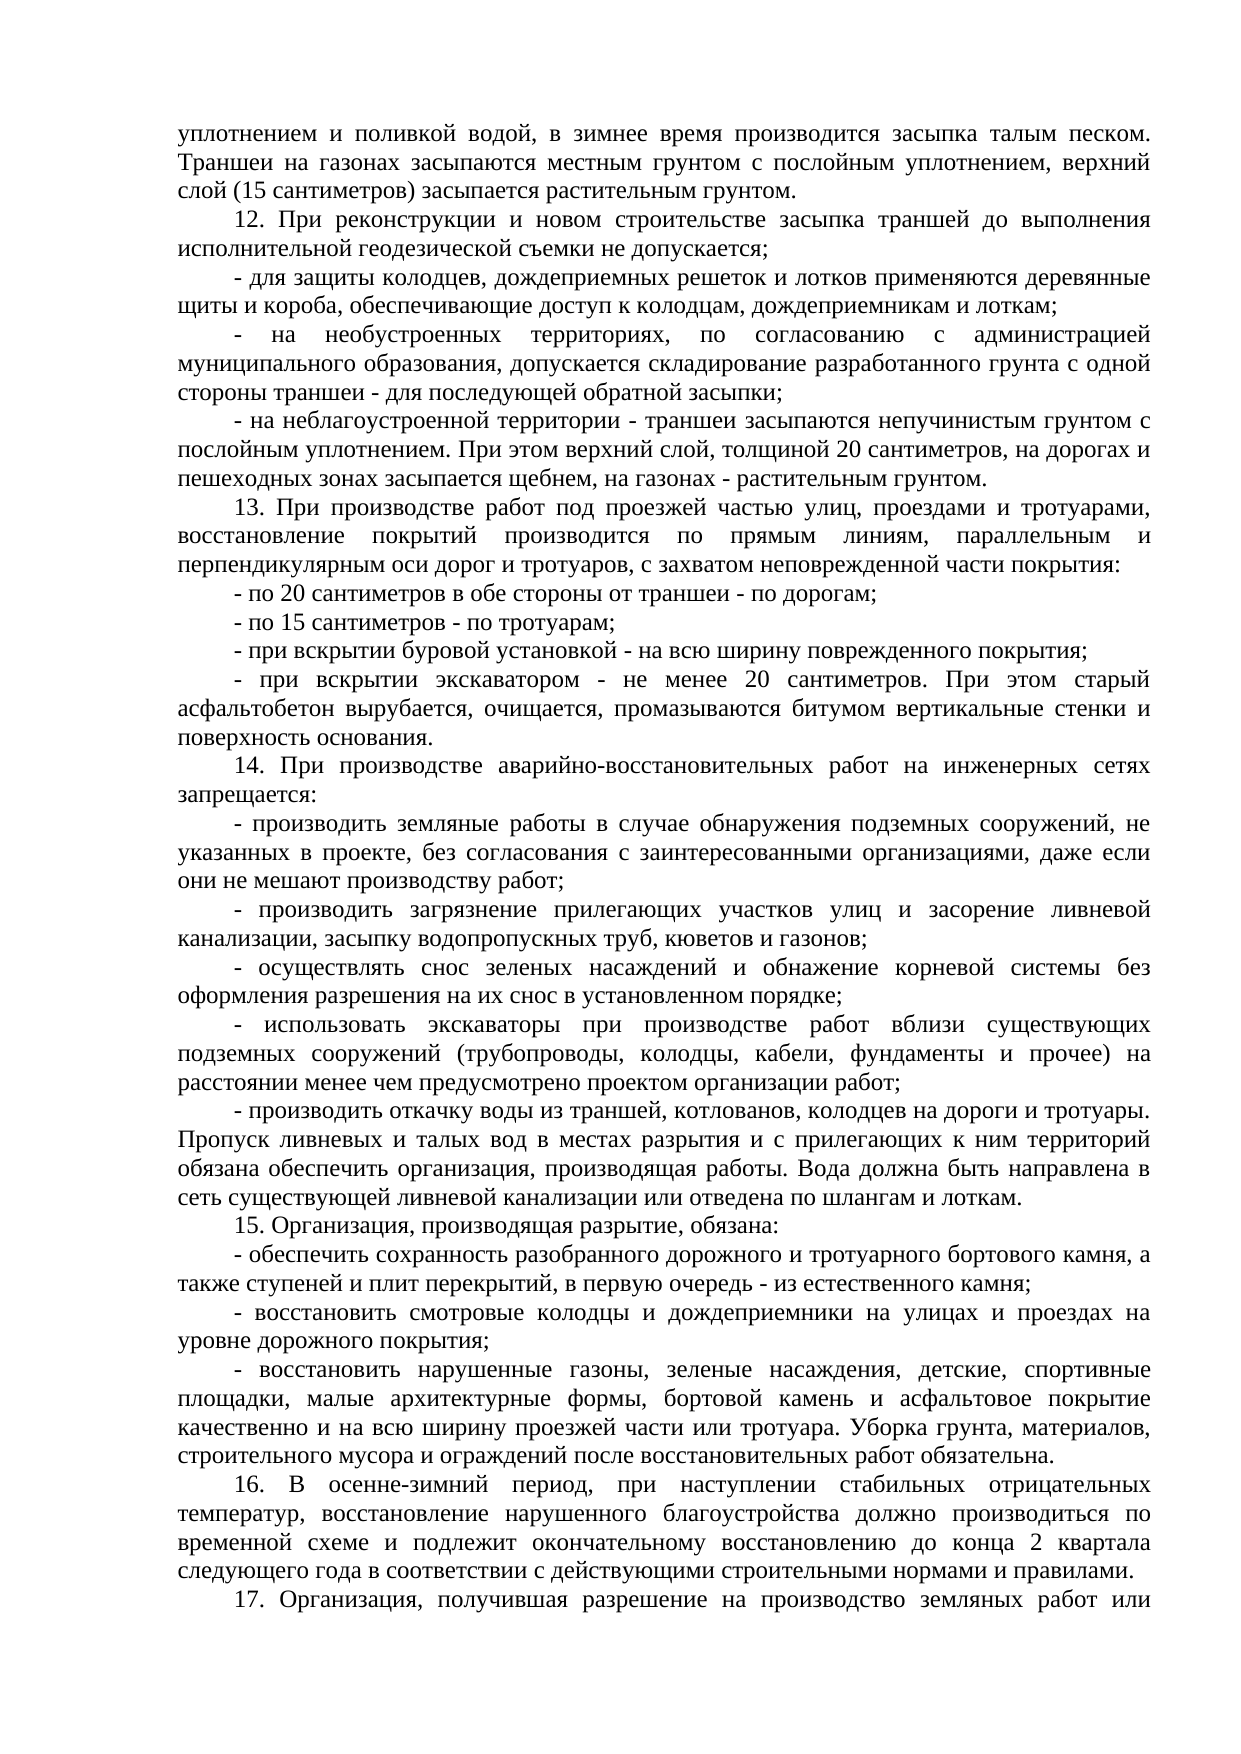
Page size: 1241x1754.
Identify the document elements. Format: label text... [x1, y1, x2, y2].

text 16. В осенне-зимний период, при наступлении стабильных отрицательных температур, восстановление нарушенного благоустройства должно производиться по временной схеме и подлежит окончательному восстановлению до конца 2 квартала следующего года в соответствии с действующими строительными нормами и правилами. [177, 1469, 1152, 1584]
text 14. При производстве аварийно-восстановительных работ на инженерных сетях запрещается: [177, 751, 1152, 808]
text - для защиты колодцев, дождеприемных решеток и лотков применяются деревянные щиты и короба, обеспечивающие доступ к колодцам, дождеприемникам и лоткам; [177, 262, 1152, 319]
text - восстановить смотровые колодцы и дождеприемники на улицах и проездах на уровне дорожного покрытия; [177, 1297, 1152, 1354]
text - производить загрязнение прилегающих участков улиц и засорение ливневой канализации, засыпку водопропускных труб, кюветов и газонов; [177, 894, 1152, 952]
text - по 20 сантиметров в обе стороны от траншеи - по дорогам; [177, 578, 1152, 607]
text 13. При производстве работ под проезжей частью улиц, проездами и тротуарами, восстановление покрытий производится по прямым линиям, параллельным и перпендикулярным оси дорог и тротуаров, с захватом неповрежденной части покрытия: [177, 492, 1152, 578]
text - восстановить нарушенные газоны, зеленые насаждения, детские, спортивные площадки, малые архитектурные формы, бортовой камень и асфальтовое покрытие качественно и на всю ширину проезжей части или тротуара. Уборка грунта, материалов, строительного мусора и ограждений после восстановительных работ обязательна. [177, 1354, 1152, 1469]
text - на необустроенных территориях, по согласованию с администрацией муниципального образования, допускается складирование разработанного грунта с одной стороны траншеи - для последующей обратной засыпки; [177, 319, 1152, 406]
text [177, 118, 1152, 204]
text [177, 1584, 1152, 1613]
text - по 15 сантиметров - по тротуарам; [177, 607, 1152, 636]
text - производить земляные работы в случае обнаружения подземных сооружений, не указанных в проекте, без согласования с заинтересованными организациями, даже если они не мешают производству работ; [177, 808, 1152, 894]
text 12. При реконструкции и новом строительстве засыпка траншей до выполнения исполнительной геодезической съемки не допускается; [177, 204, 1152, 262]
text - при вскрытии буровой установкой - на всю ширину поврежденного покрытия; [177, 636, 1152, 664]
text - при вскрытии экскаватором - не менее 20 сантиметров. При этом старый асфальтобетон вырубается, очищается, промазываются битумом вертикальные стенки и поверхность основания. [177, 664, 1152, 751]
text 15. Организация, производящая разрытие, обязана: [177, 1211, 1152, 1239]
text - осуществлять снос зеленых насаждений и обнажение корневой системы без оформления разрешения на их снос в установленном порядке; [177, 952, 1152, 1009]
text - обеспечить сохранность разобранного дорожного и тротуарного бортового камня, а также ступеней и плит перекрытий, в первую очередь - из естественного камня; [177, 1239, 1152, 1297]
text - использовать экскаваторы при производстве работ вблизи существующих подземных сооружений (трубопроводы, колодцы, кабели, фундаменты и прочее) на расстоянии менее чем предусмотрено проектом организации работ; [177, 1009, 1152, 1096]
text - производить откачку воды из траншей, котлованов, колодцев на дороги и тротуары. Пропуск ливневых и талых вод в местах разрытия и с прилегающих к ним территорий обязана обеспечить организация, производящая работы. Вода должна быть направлена в сеть существующей ливневой канализации или отведена по шлангам и лоткам. [177, 1096, 1152, 1211]
text - на неблагоустроенной территории - траншеи засыпаются непучинистым грунтом с послойным уплотнением. При этом верхний слой, толщиной 20 сантиметров, на дорогах и пешеходных зонах засыпается щебнем, на газонах - растительным грунтом. [177, 406, 1152, 492]
